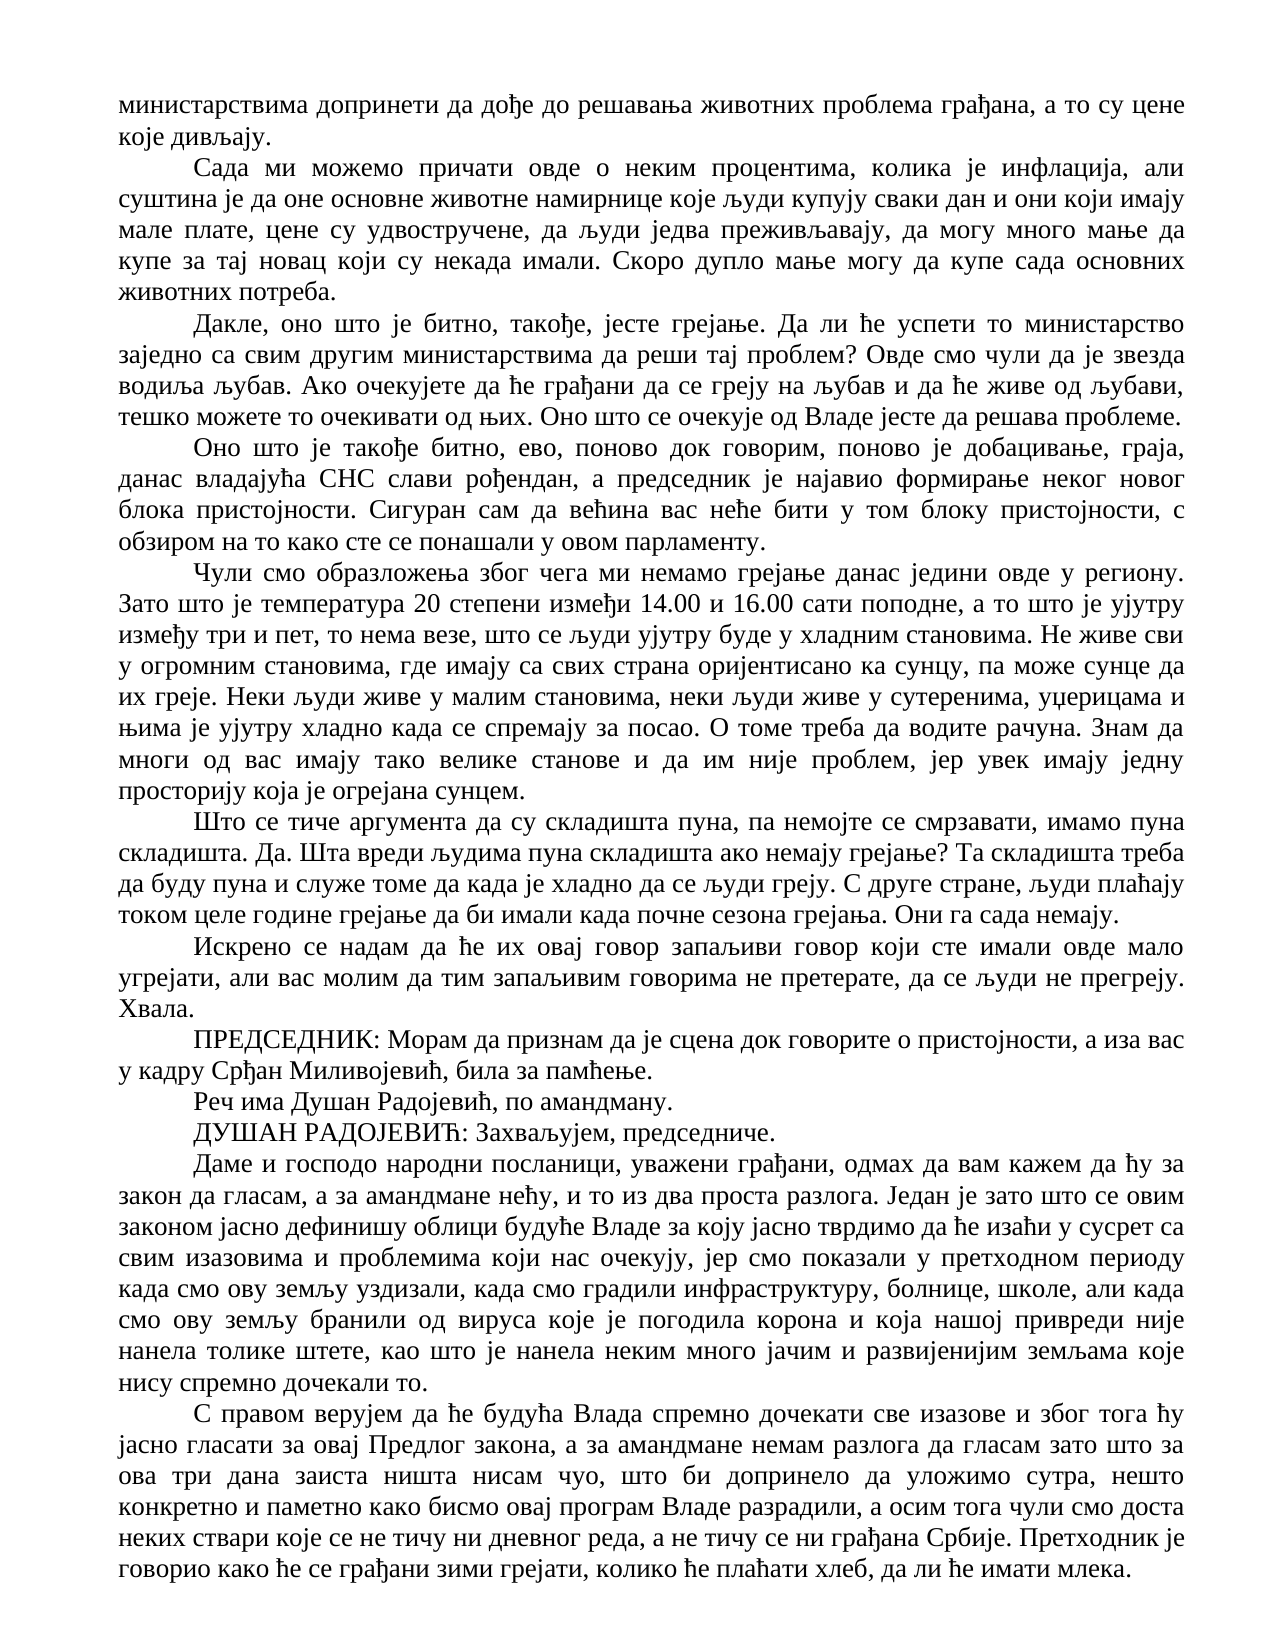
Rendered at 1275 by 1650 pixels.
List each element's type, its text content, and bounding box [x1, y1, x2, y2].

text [118, 89, 1186, 151]
text Оно што је такође битно, ево, поново док говорим, поново је добацивање, граја, данас владајућа СНС слави рођендан, а председник је најавио формирање неког новог блока пристојности. Сигуран сам да већина вас неће бити у том блоку пристојности, с обзиром на то како сте се понашали у овом парламенту. [118, 431, 1186, 556]
text ПРЕДСЕДНИК: Морам да признам да је сцена док говорите о пристојности, а иза вас у кадру Срђан Миливојевић, била за памћење. [118, 1023, 1186, 1085]
text С правом верујем да ће будућа Влада спремно дочекати све изазове и због тога ћу јасно гласати за овај Предлог закона, а за амандмане немам разлога да гласам зато што за ова три дана заиста ништа нисам чуо, што би допринело да уложимо сутра, нешто конкретно и паметно како бисмо овај програм Владе разрадили, а осим тога чули смо доста неких ствари које се не тичу ни дневног реда, а не тичу се ни грађана Србије. Претходник је говорио како ће се грађани зими грејати, колико ће плаћати хлеб, да ли ће имати млека. [118, 1397, 1186, 1584]
text Сада ми можемо причати овде о неким процентима, колика је инфлација, али суштина је да оне основне животне намирнице које људи купују сваки дан и они који имају мале плате, цене су удвостручене, да људи једва преживљавају, да могу много мање да купе за тај новац који су некада имали. Скоро дупло мање могу да купе сада основних животних потреба. [118, 151, 1186, 307]
text Дакле, оно што је битно, такође, јесте грејање. Да ли ће успети то министарство заједно са свим другим министарствима да реши тај проблем? Овде смо чули да је звезда водиља љубав. Ако очекујете да ће грађани да се греју на љубав и да ће живе од љубави, тешко можете то очекивати од њих. Оно што се очекује од Владе јесте да решава проблеме. [118, 307, 1186, 431]
text Чули смо образложења због чега ми немамо грејање данас једини овде у региону. Зато што је температура 20 степени измеђи 14.00 и 16.00 сати поподне, а то што је ујутру између три и пет, то нема везе, што се људи ујутру буде у хладним становима. Не живе сви у огромним становима, где имају са свих страна оријентисано ка сунцу, па може сунце да их греје. Неки људи живе у малим становима, неки људи живе у сутеренима, уџерицама и њима је ујутру хладно када се спремају за посао. О томе треба да водите рачуна. Знам да многи од вас имају тако велике станове и да им није проблем, јер увек имају једну просторију која је огрејана сунцем. [118, 556, 1186, 805]
text Даме и господо народни посланици, уважени грађани, одмах да вам кажем да ћу за закон да гласам, а за амандмане нећу, и то из два проста разлога. Један је зато што се овим законом јасно дефинишу облици будуће Владе за коју јасно тврдимо да ће изаћи у сусрет са свим изазовима и проблемима који нас очекују, јер смо показали у претходном периоду када смо ову земљу уздизали, када смо градили инфраструктуру, болнице, школе, али када смо ову земљу бранили од вируса које је погодила корона и која нашој привреди није нанела толике штете, као што је нанела неким много јачим и развијенијим земљама које нису спремно дочекали то. [118, 1148, 1186, 1397]
text Искрено се надам да ће их овај говор запаљиви говор који сте имали овде мало угрејати, али вас молим да тим запаљивим говорима не претерате, да се људи не прегреју. Хвала. [118, 929, 1186, 1023]
text Што се тиче аргумента да су складишта пуна, па немојте се смрзавати, имамо пуна складишта. Да. Шта вреди људима пуна складишта ако немају грејање? Та складишта треба да буду пуна и служе томе да када је хладно да се људи греју. С друге стране, људи плаћају током целе године грејање да би имали када почне сезона грејања. Они га сада немају. [118, 805, 1186, 929]
text Реч има Душан Радојевић, по амандману. [118, 1085, 1186, 1116]
text ДУШАН РАДОЈЕВИЋ: Захваљујем, председниче. [118, 1116, 1186, 1148]
